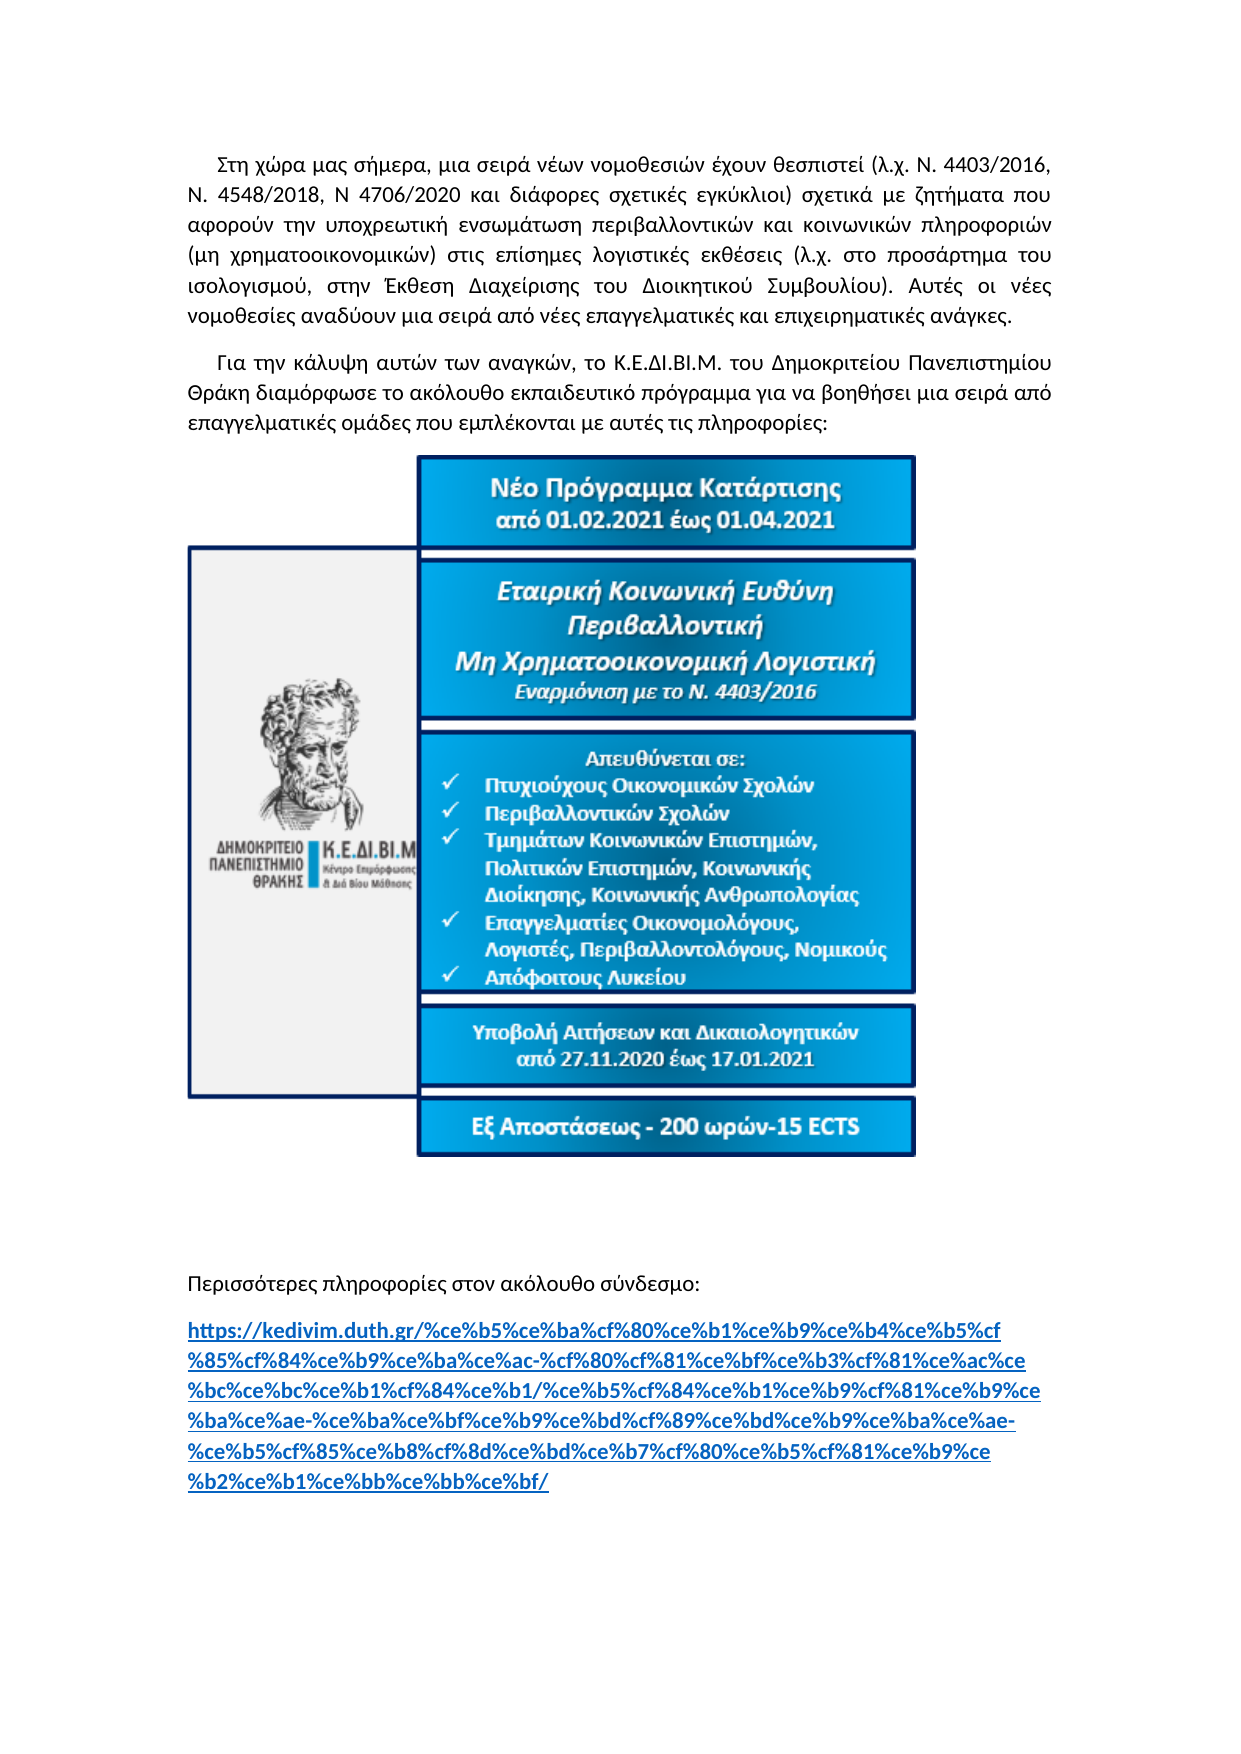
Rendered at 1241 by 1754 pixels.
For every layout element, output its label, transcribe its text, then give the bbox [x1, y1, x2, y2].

text https://kedivim.duth.gr/%ce%b5%ce%ba%cf%80%ce%b1%ce%b9%ce%b4%ce%b5%cf%85%cf%84%ce%b9%ce%ba%ce%ac-%cf%80%cf%81%ce%bf%ce%b3%cf%81%ce%ac%ce%bc%ce%bc%ce%b1%cf%84%ce%b1/%ce%b5%cf%84%ce%b1%ce%b9%cf%81%ce%b9%ce%ba%ce%ae-%ce%ba%ce%bf%ce%b9%ce%bd%cf%89%ce%bd%ce%b9%ce%ba%ce%ae-%ce%b5%cf%85%ce%b8%cf%8d%ce%bd%ce%b7%cf%80%ce%b5%cf%81%ce%b9%ce%b2%ce%b1%ce%bb%ce%bb%ce%bf/ [187, 1316, 1053, 1495]
text Στη χώρα μας σήμερα, μια σειρά νέων νομοθεσιών έχουν θεσπιστεί (λ.χ. Ν. 4403/2016, Ν. 4548/2018, Ν 4706/2020 και διάφορες σχετικές εγκύκλιοι) σχετικά με ζητήματα που αφορούν την υποχρεωτική ενσωμάτωση περιβαλλοντικών και κοινωνικών πληροφοριών (μη χρηματοοικονομικών) στις επίσημες λογιστικές εκθέσεις (λ.χ. στο προσάρτημα του ισολογισμού, στην Έκθεση Διαχείρισης του Διοικητικού Συμβουλίου). Αυτές οι νέες νομοθεσίες αναδύουν μια σειρά από νέες επαγγελματικές και επιχειρηματικές ανάγκες. [187, 150, 1053, 329]
text Περισσότερες πληροφορίες στον ακόλουθο σύνδεσμο: [187, 1269, 1053, 1297]
picture [187, 455, 916, 1157]
text Για την κάλυψη αυτών των αναγκών, το Κ.Ε.ΔΙ.ΒΙ.Μ. του Δημοκριτείου Πανεπιστημίου Θράκη διαμόρφωσε το ακόλουθο εκπαιδευτικό πρόγραμμα για να βοηθήσει μια σειρά από επαγγελματικές ομάδες που εμπλέκονται με αυτές τις πληροφορίες: [187, 348, 1053, 436]
